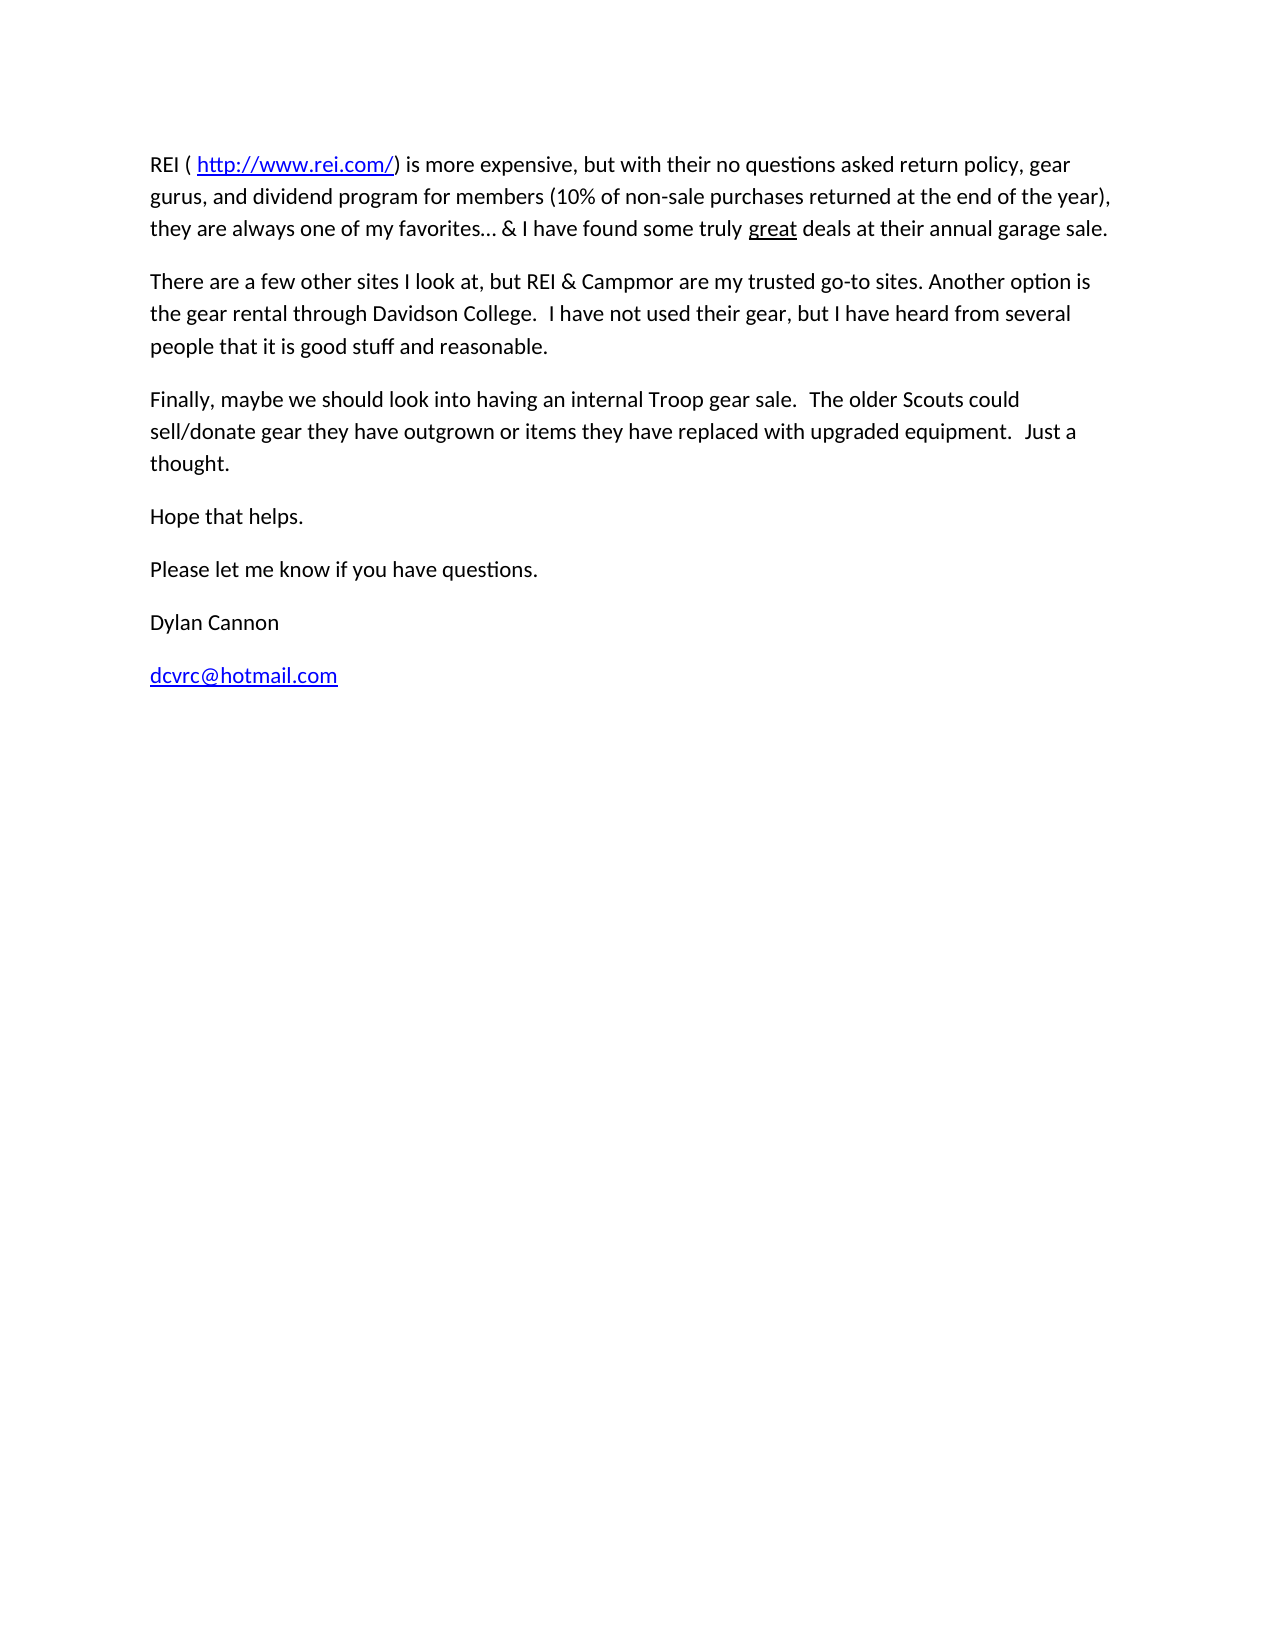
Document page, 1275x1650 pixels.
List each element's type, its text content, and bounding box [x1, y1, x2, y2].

text REI ( http://www.rei.com/) is more expensive, but with their no questions asked return policy, gear gurus, and dividend program for members (10% of non-sale purchases returned at the end of the year), they are always one of my favorites… & I have found some truly great deals at their annual garage sale. [150, 150, 1125, 242]
text Please let me know if you have questions. [150, 555, 1125, 583]
text Dylan Cannon [150, 608, 1125, 636]
text dcvrc@hotmail.com [150, 661, 1125, 689]
text There are a few other sites I look at, but REI & Campmor are my trusted go-to sites. Another option is the gear rental through Davidson College. I have not used their gear, but I have heard from several people that it is good stuff and reasonable. [150, 267, 1125, 360]
text Hope that helps. [150, 502, 1125, 530]
text Finally, maybe we should look into having an internal Troop gear sale. The older Scouts could sell/donate gear they have outgrown or items they have replaced with upgraded equipment. Just a thought. [150, 385, 1125, 477]
